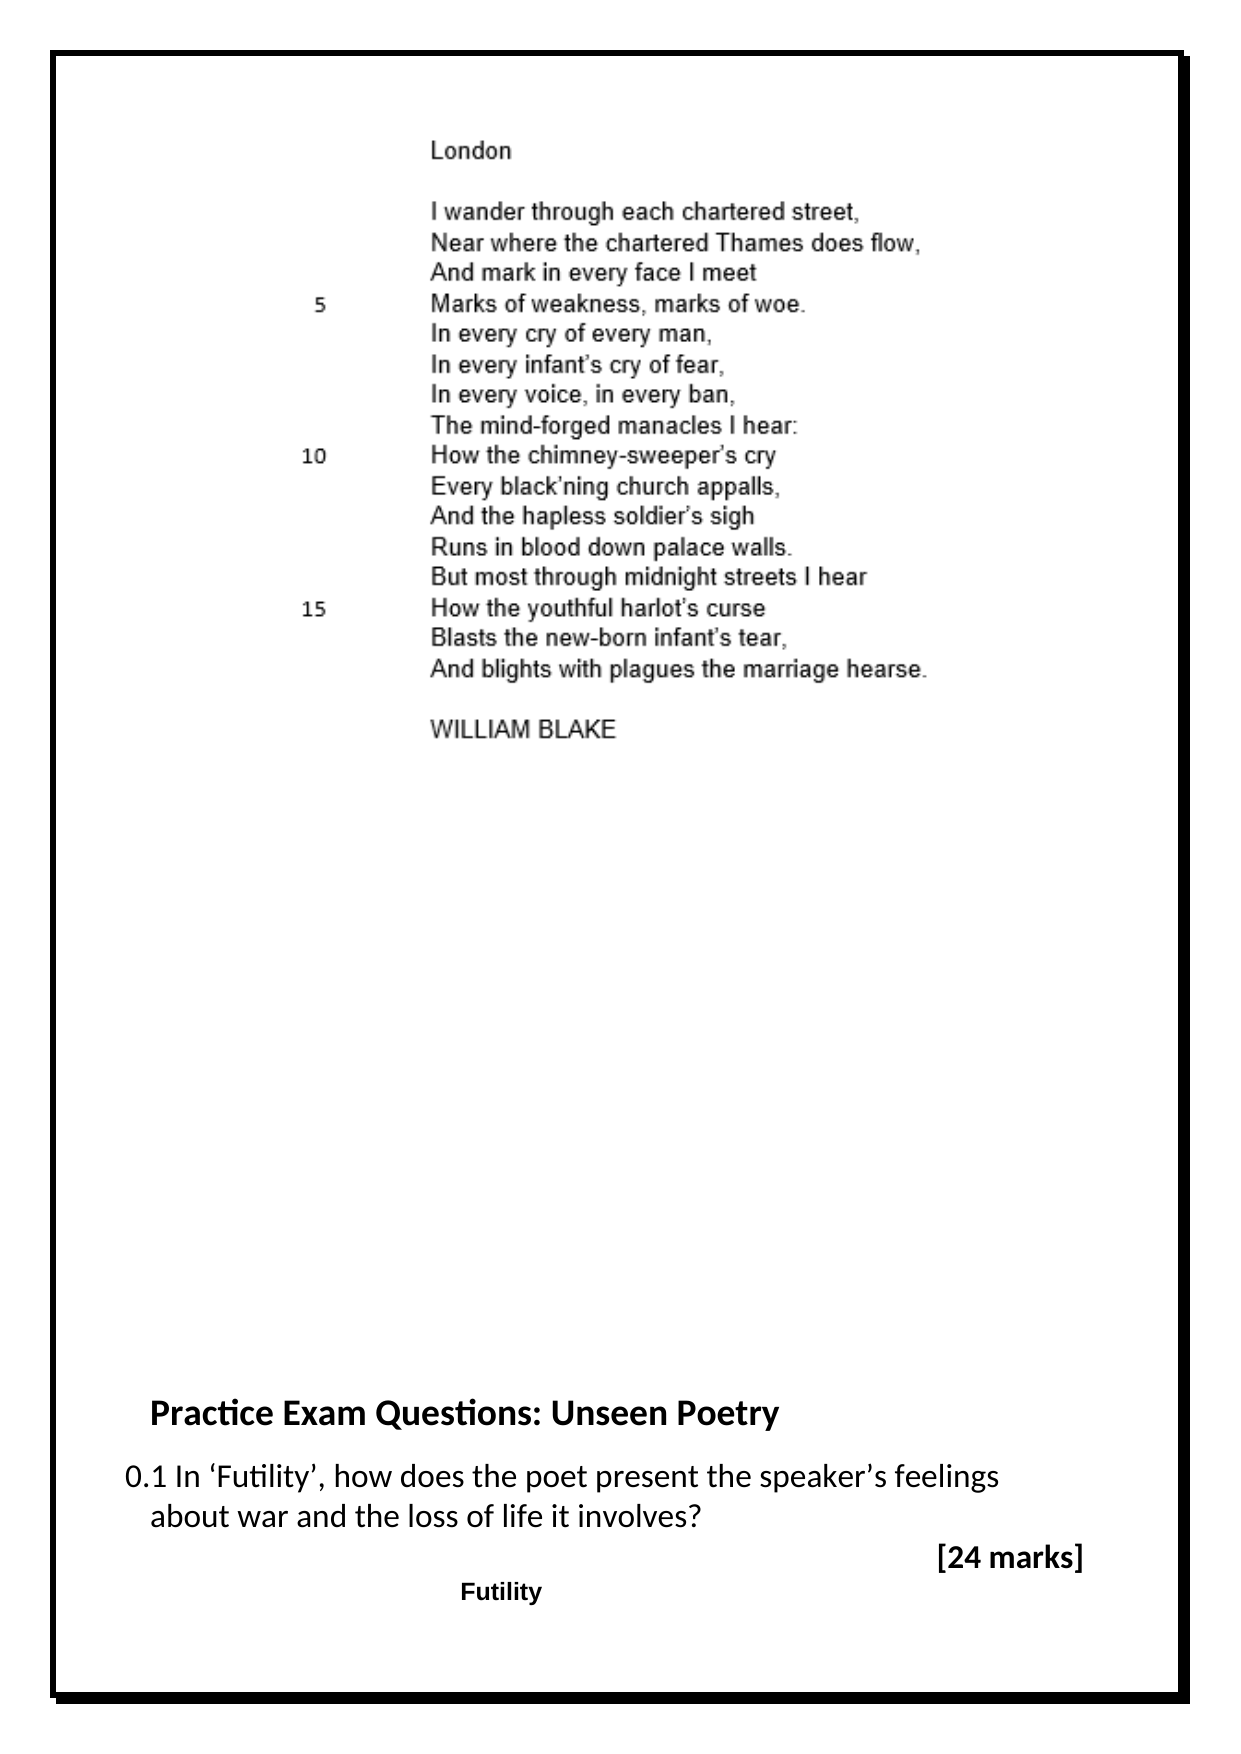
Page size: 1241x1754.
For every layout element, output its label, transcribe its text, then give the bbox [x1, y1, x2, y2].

text 0.1 In ‘Futility’, how does the poet present the speaker’s feelings about war and the loss of life it involves? [125, 1455, 1084, 1536]
text Practice Exam Questions: Unseen Poetry [150, 1389, 1084, 1434]
picture [274, 117, 956, 764]
text Futility [460, 1577, 1084, 1606]
text [24 marks] [125, 1536, 1084, 1577]
